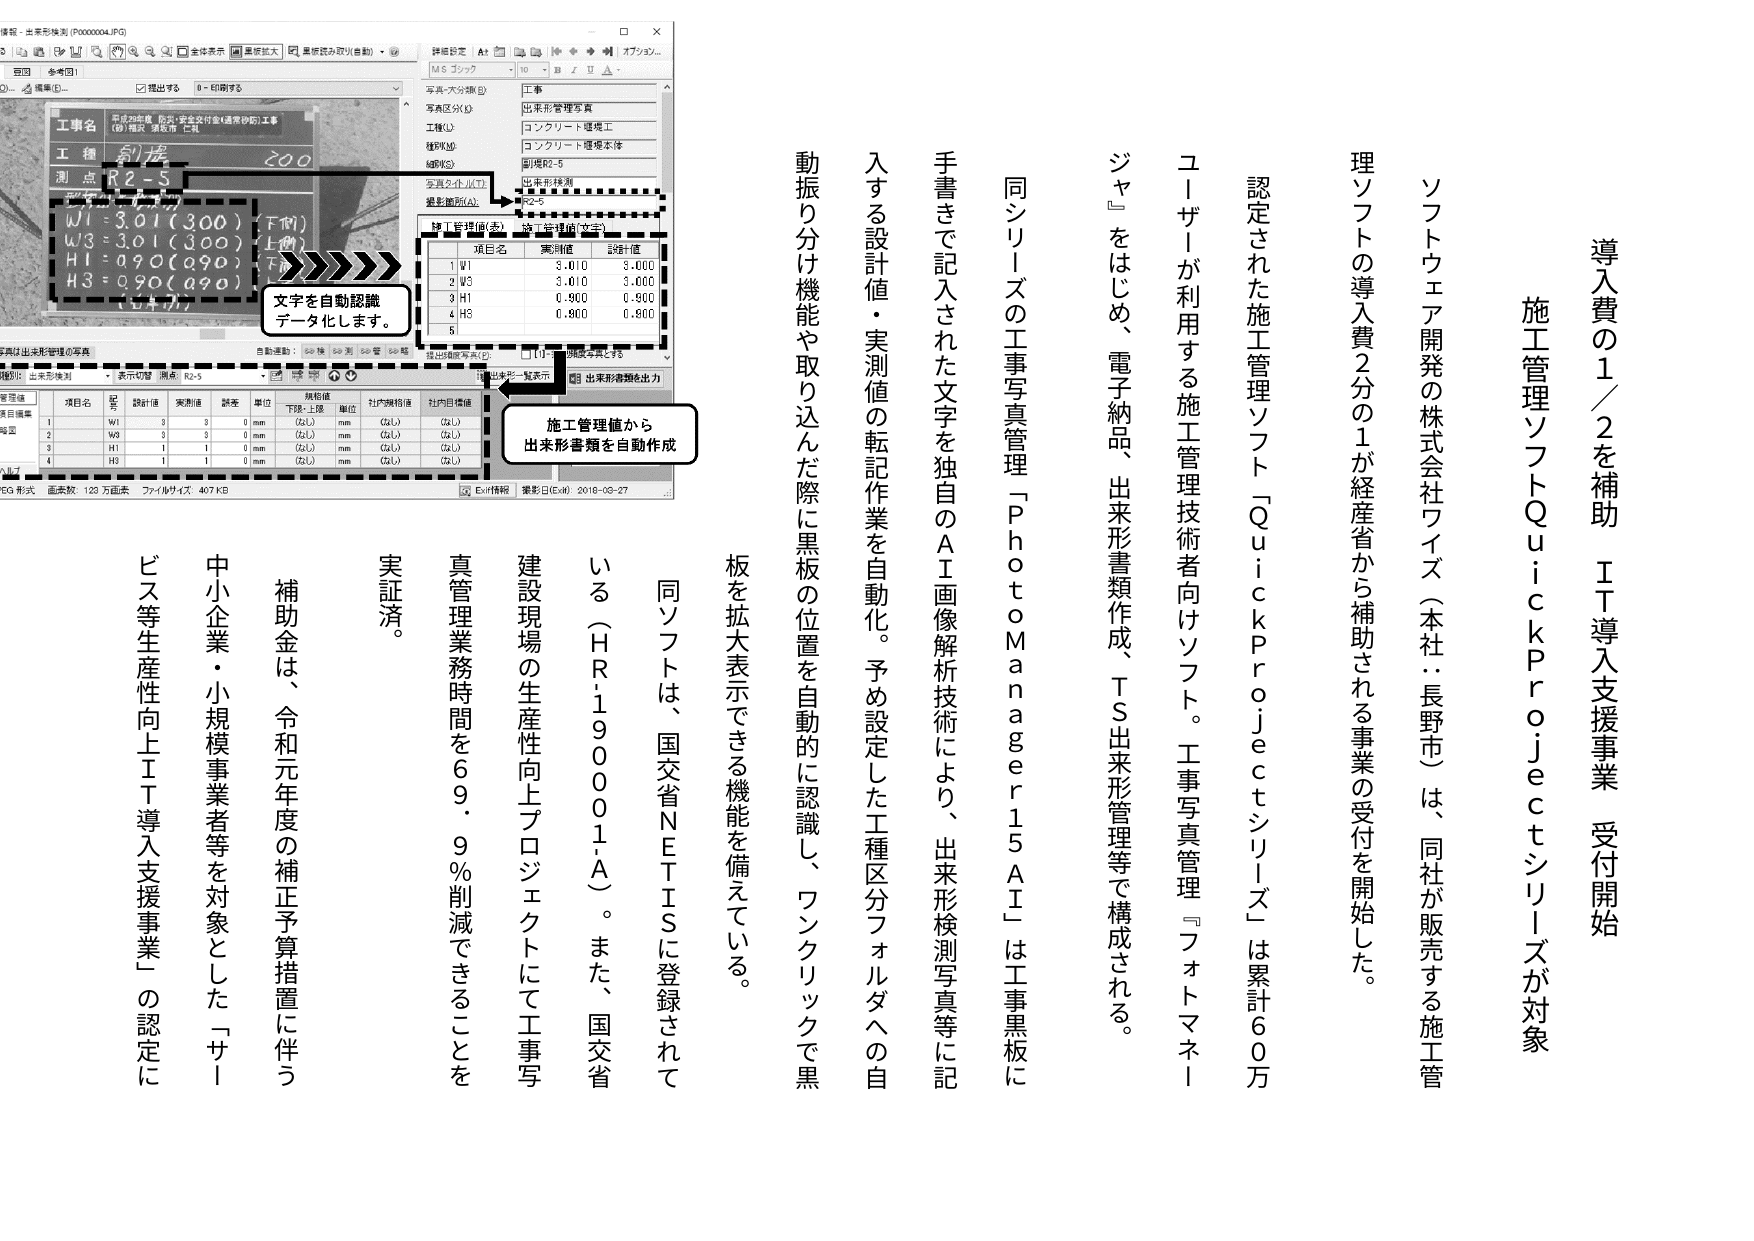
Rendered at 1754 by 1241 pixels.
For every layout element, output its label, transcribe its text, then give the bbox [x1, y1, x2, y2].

text ソフトウェア開発の株式会社ワイズ（本社：長野市）は、同社が販売する施工管理ソフトの導入費２分の１が経産省から補助される事業の受付を開始した。 [1328, 150, 1467, 1090]
text 同ソフトは、国交省ＮＥＴＩＳに登録されている（ＨＲ-１９０００１-Ａ）。また、国交省 建設現場の生産性向上プロジェクトにて工事写真管理業務時間を６９．９％削減できることを実証済。 [357, 553, 703, 1090]
picture [0, 0, 707, 553]
text 施工管理ソフトＱｕｉｃｋＰｒｏｊｅｃｔシリーズが対象 [1501, 150, 1571, 1090]
text 補助金は、令和元年度の補正予算措置に伴う、中小企業・小規模事業者等を対象とした「サービス等生産性向上ＩＴ導入支援事業」の認定によるもの。経産省・中小企業庁より、ＩＴツール（ソフトウェア・サービス等）の導入経費２分の１以下にあたる３０万円以上１５０万円未満の範囲で補助される。 [114, 553, 322, 1090]
text 同シリーズの工事写真管理「ＰｈｏｔｏＭａｎａｇｅｒ１５ ＡＩ」は工事黒板に手書きで記入された文字を独自のＡＩ画像解析技術により、出来形検測写真等に記入する設計値・実測値の転記作業を自動化。予め設定した工種区分フォルダへの自動振り分け機能や取り込んだ際に黒板の位置を自動的に認識し、ワンクリックで黒板を拡大表示できる機能を備えている。 [703, 150, 1050, 1090]
text 導入費の１／２を補助 ＩＴ導入支援事業 受付開始 [1571, 150, 1640, 1090]
text 認定された施工管理ソフト「ＱｕｉｃｋＰｒｏｊｅｃｔシリーズ」は累計６０万ユーザーが利用する施工管理技術者向けソフト。工事写真管理『フォトマネージャ』をはじめ、電子納品、出来形書類作成、ＴＳ出来形管理等で構成される。 [1085, 150, 1293, 1090]
